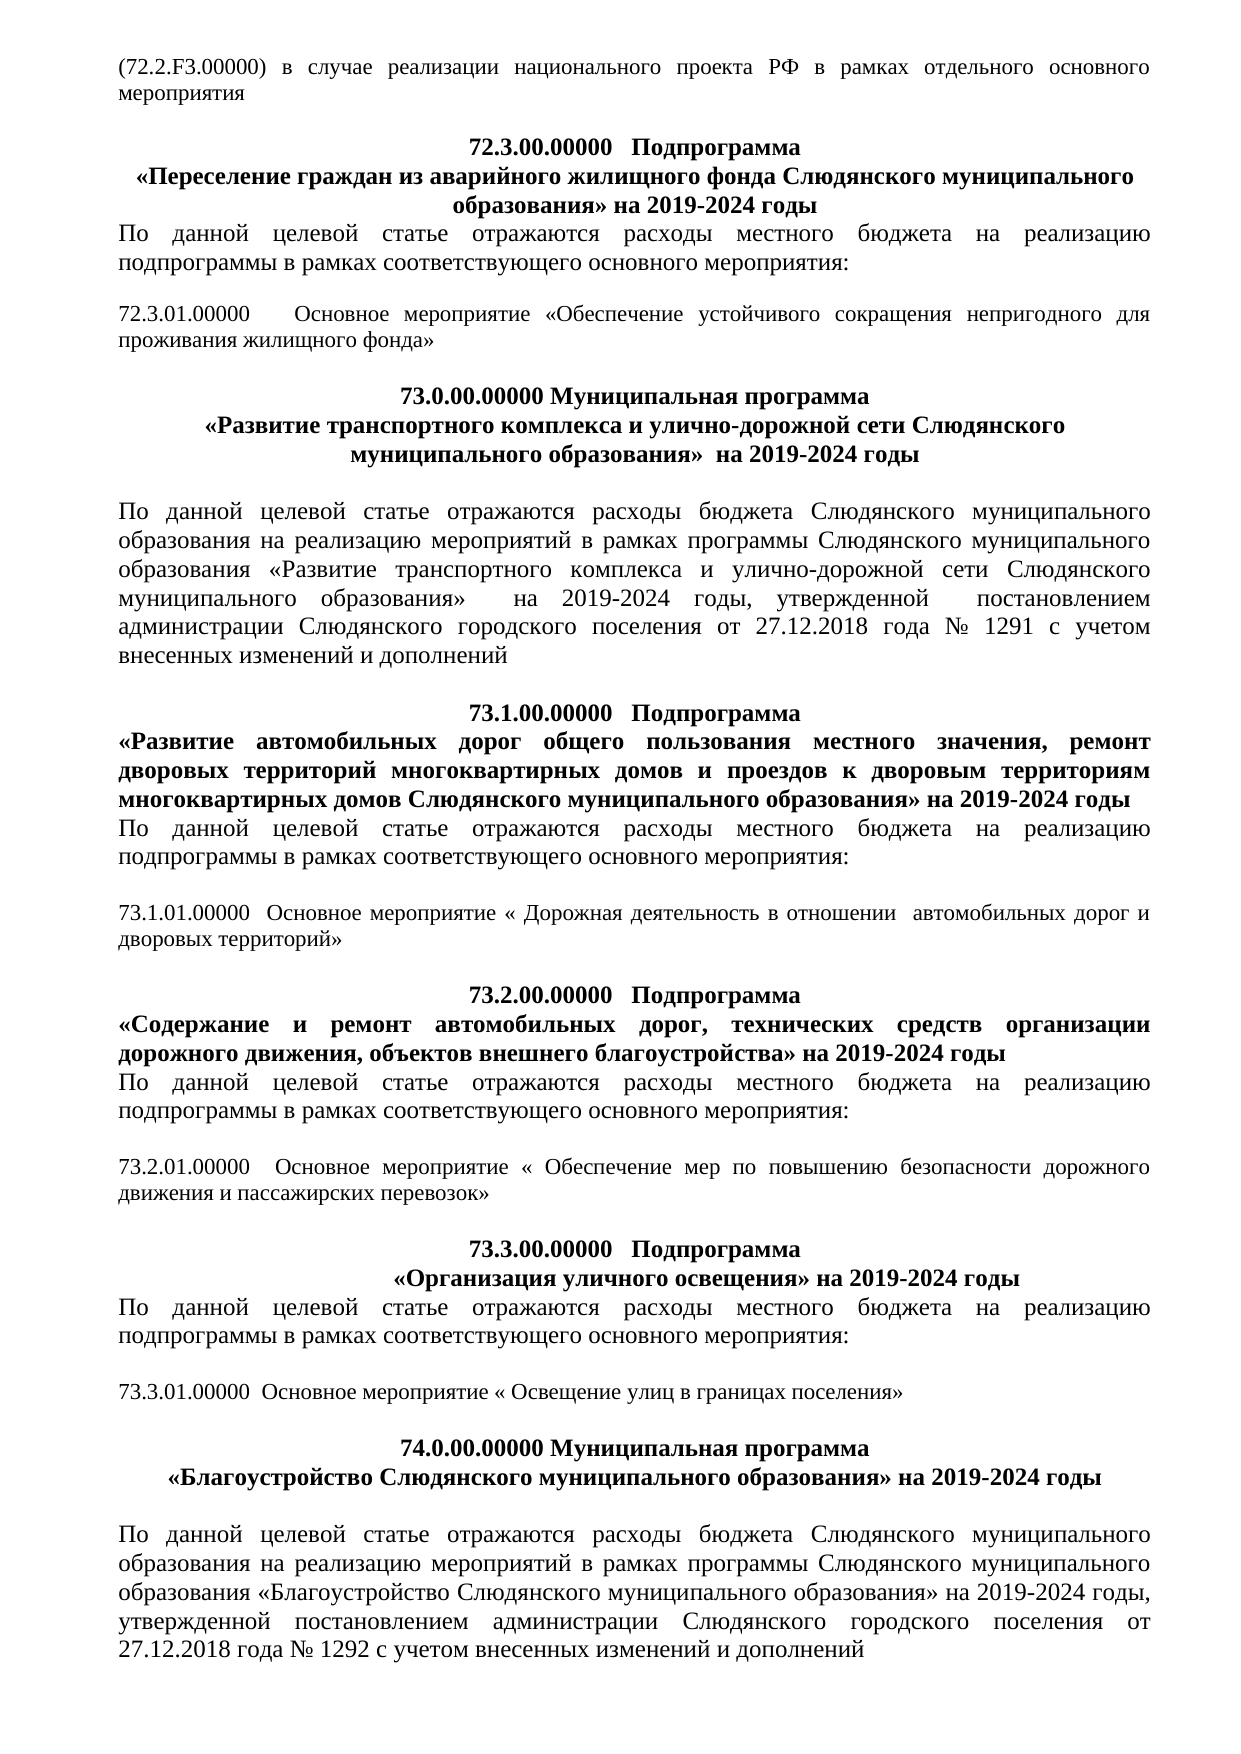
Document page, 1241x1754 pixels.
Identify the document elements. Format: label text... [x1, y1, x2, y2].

text 73.2.00.00000 Подпрограмма [118, 980, 1152, 1009]
text 73.0.00.00000 Муниципальная программа «Развитие транспортного комплекса и улично-дорожной сети Слюдянского муниципального образования» на 2019-2024 годы [118, 381, 1152, 468]
text 74.0.00.00000 Муниципальная программа [118, 1433, 1152, 1462]
text «Содержание и ремонт автомобильных дорог, технических средств организации дорожного движения, объектов внешнего благоустройства» на 2019-2024 годы [118, 1009, 1152, 1067]
text «Организация уличного освещения» на 2019-2024 годы [118, 1263, 1152, 1292]
text 73.3.00.00000 Подпрограмма [118, 1234, 1152, 1263]
text «Развитие автомобильных дорог общего пользования местного значения, ремонт дворовых территорий многоквартирных домов и проездов к дворовым территориям многоквартирных домов Слюдянского муниципального образования» на 2019-2024 годы [118, 726, 1152, 813]
text 73.1.00.00000 Подпрограмма [118, 698, 1152, 726]
text «Переселение граждан из аварийного жилищного фонда Слюдянского муниципального образования» на 2019-2024 годы [118, 161, 1152, 218]
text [118, 218, 1152, 276]
text По данной целевой статье отражаются расходы бюджета Слюдянского муниципального образования на реализацию мероприятий в рамках программы Слюдянского муниципального образования «Развитие транспортного комплекса и улично-дорожной сети Слюдянского муниципального образования» на 2019-2024 годы, утвержденной постановлением администрации Слюдянского городского поселения от 27.12.2018 года № 1291 с учетом внесенных изменений и дополнений [118, 496, 1152, 669]
text По данной целевой статье отражаются расходы местного бюджета на реализацию подпрограммы в рамках соответствующего основного мероприятия: [118, 1292, 1152, 1349]
text 72.3.00.00000 Подпрограмма [118, 132, 1152, 161]
text По данной целевой статье отражаются расходы местного бюджета на реализацию подпрограммы в рамках соответствующего основного мероприятия: [118, 1067, 1152, 1124]
text По данной целевой статье отражаются расходы местного бюджета на реализацию подпрограммы в рамках соответствующего основного мероприятия: [118, 813, 1152, 870]
text По данной целевой статье отражаются расходы бюджета Слюдянского муниципального образования на реализацию мероприятий в рамках программы Слюдянского муниципального образования «Благоустройство Слюдянского муниципального образования» на 2019-2024 годы, утвержденной постановлением администрации Слюдянского городского поселения от 27.12.2018 года № 1292 с учетом внесенных изменений и дополнений [118, 1519, 1152, 1663]
text 73.1.01.00000 Основное мероприятие « Дорожная деятельность в отношении автомобильных дорог и дворовых территорий» [118, 899, 1152, 952]
text 73.3.01.00000 Основное мероприятие « Освещение улиц в границах поселения» [118, 1378, 1152, 1404]
text 72.3.01.00000 Основное мероприятие «Обеспечение устойчивого сокращения непригодного для проживания жилищного фонда» [118, 300, 1152, 353]
text «Благоустройство Слюдянского муниципального образования» на 2019-2024 годы [118, 1462, 1152, 1491]
text (72.2.F3.00000) в случае реализации национального проекта РФ в рамках отдельного основного мероприятия [118, 53, 1152, 106]
text 73.2.01.00000 Основное мероприятие « Обеспечение мер по повышению безопасности дорожного движения и пассажирских перевозок» [118, 1153, 1152, 1206]
